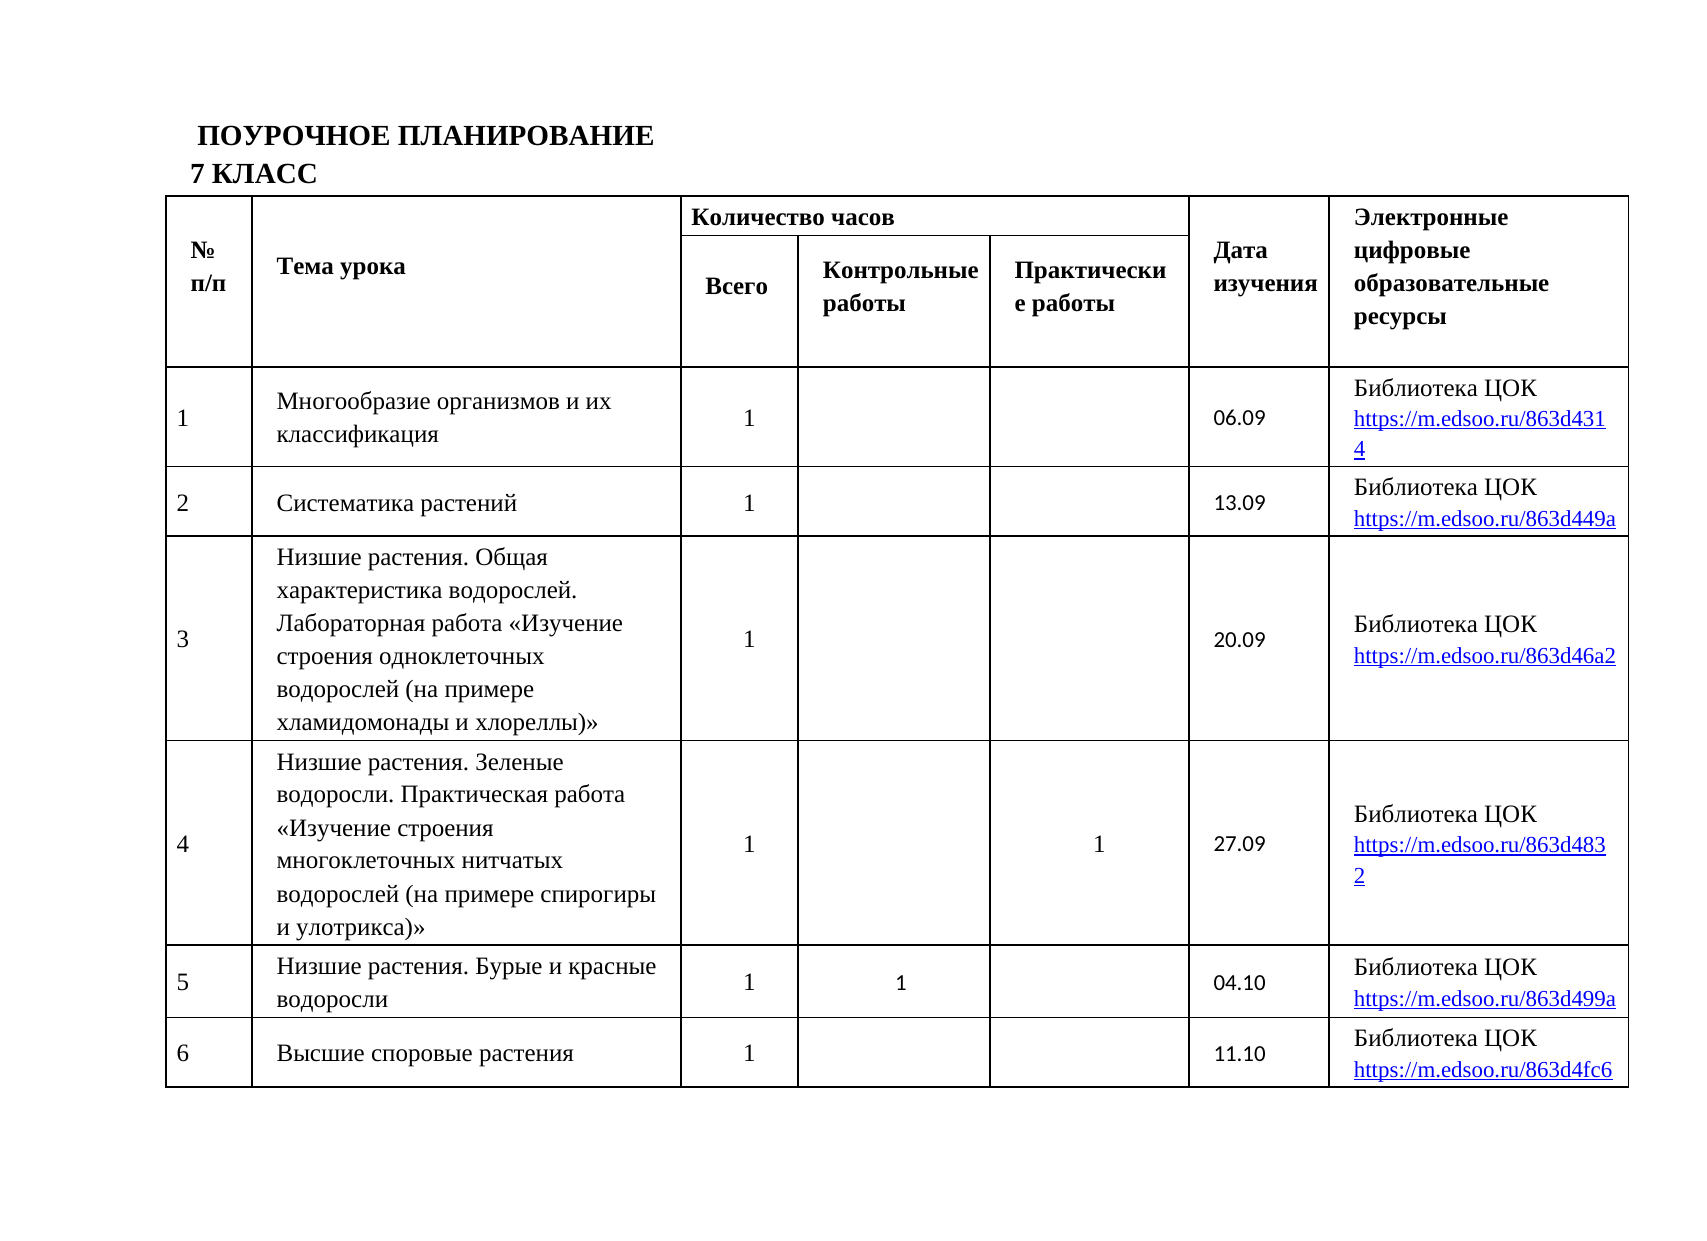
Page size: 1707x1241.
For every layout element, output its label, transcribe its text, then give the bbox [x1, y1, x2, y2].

table_cell Высшие споровые растения [253, 1018, 680, 1086]
table_header Количество часов [682, 197, 1188, 234]
table_cell 11.10 [1190, 1018, 1328, 1086]
table_cell 1 [682, 537, 797, 740]
table_cell Библиотека ЦОК https://m.edsoo.ru/863d4314 [1330, 368, 1628, 466]
table_cell Многообразие организмов и их классификация [253, 368, 680, 466]
table_cell [991, 467, 1188, 535]
table_cell 4 [167, 741, 251, 944]
table_cell Всего [682, 236, 797, 366]
table_cell [991, 537, 1188, 740]
table_cell 1 [682, 946, 797, 1017]
table_cell 13.09 [1190, 467, 1328, 535]
table_cell 5 [167, 946, 251, 1017]
table_cell [799, 467, 989, 535]
table_cell 06.09 [1190, 368, 1328, 466]
table_header Тема урока [253, 197, 680, 366]
table_cell Библиотека ЦОК https://m.edsoo.ru/863d499a [1330, 946, 1628, 1017]
table_cell Контрольные работы [799, 236, 989, 366]
table_cell 20.09 [1190, 537, 1328, 740]
table_cell Библиотека ЦОК https://m.edsoo.ru/863d449a [1330, 467, 1628, 535]
table_cell 1 [799, 946, 989, 1017]
table_cell 1 [682, 1018, 797, 1086]
table_cell 1 [682, 741, 797, 944]
table_cell Библиотека ЦОК https://m.edsoo.ru/863d4fc6 [1330, 1018, 1628, 1086]
table_cell 1 [991, 741, 1188, 944]
table_cell 1 [682, 467, 797, 535]
table_cell 6 [167, 1018, 251, 1086]
table_cell [991, 946, 1188, 1017]
table_cell 27.09 [1190, 741, 1328, 944]
table_cell Низшие растения. Зеленые водоросли. Практическая работа «Изучение строения многоклеточных нитчатых водорослей (на примере спирогиры и улотрикса)» [253, 741, 680, 944]
table_cell [991, 1018, 1188, 1086]
table_cell Библиотека ЦОК https://m.edsoo.ru/863d4832 [1330, 741, 1628, 944]
table_cell Практические работы [991, 236, 1188, 366]
table_cell Библиотека ЦОК https://m.edsoo.ru/863d46a2 [1330, 537, 1628, 740]
table_cell 2 [167, 467, 251, 535]
table_cell [799, 741, 989, 944]
table_cell Систематика растений [253, 467, 680, 535]
text ПОУРОЧНОЕ ПЛАНИРОВАНИЕ [190, 118, 1618, 152]
table_header Электронные цифровые образовательные ресурсы [1330, 197, 1628, 366]
table_cell [799, 1018, 989, 1086]
table_cell Низшие растения. Общая характеристика водорослей. Лабораторная работа «Изучение строения одноклеточных водорослей (на примере хламидомонады и хлореллы)» [253, 537, 680, 740]
table_cell [799, 368, 989, 466]
table_cell 04.10 [1190, 946, 1328, 1017]
table_cell [991, 368, 1188, 466]
text 7 КЛАСС [190, 157, 1618, 190]
table_cell 3 [167, 537, 251, 740]
table_cell [799, 537, 989, 740]
table_header Дата изучения [1190, 197, 1328, 366]
table_cell 1 [167, 368, 251, 466]
table_cell 1 [682, 368, 797, 466]
table_header № п/п [167, 197, 251, 366]
table_cell Низшие растения. Бурые и красные водоросли [253, 946, 680, 1017]
